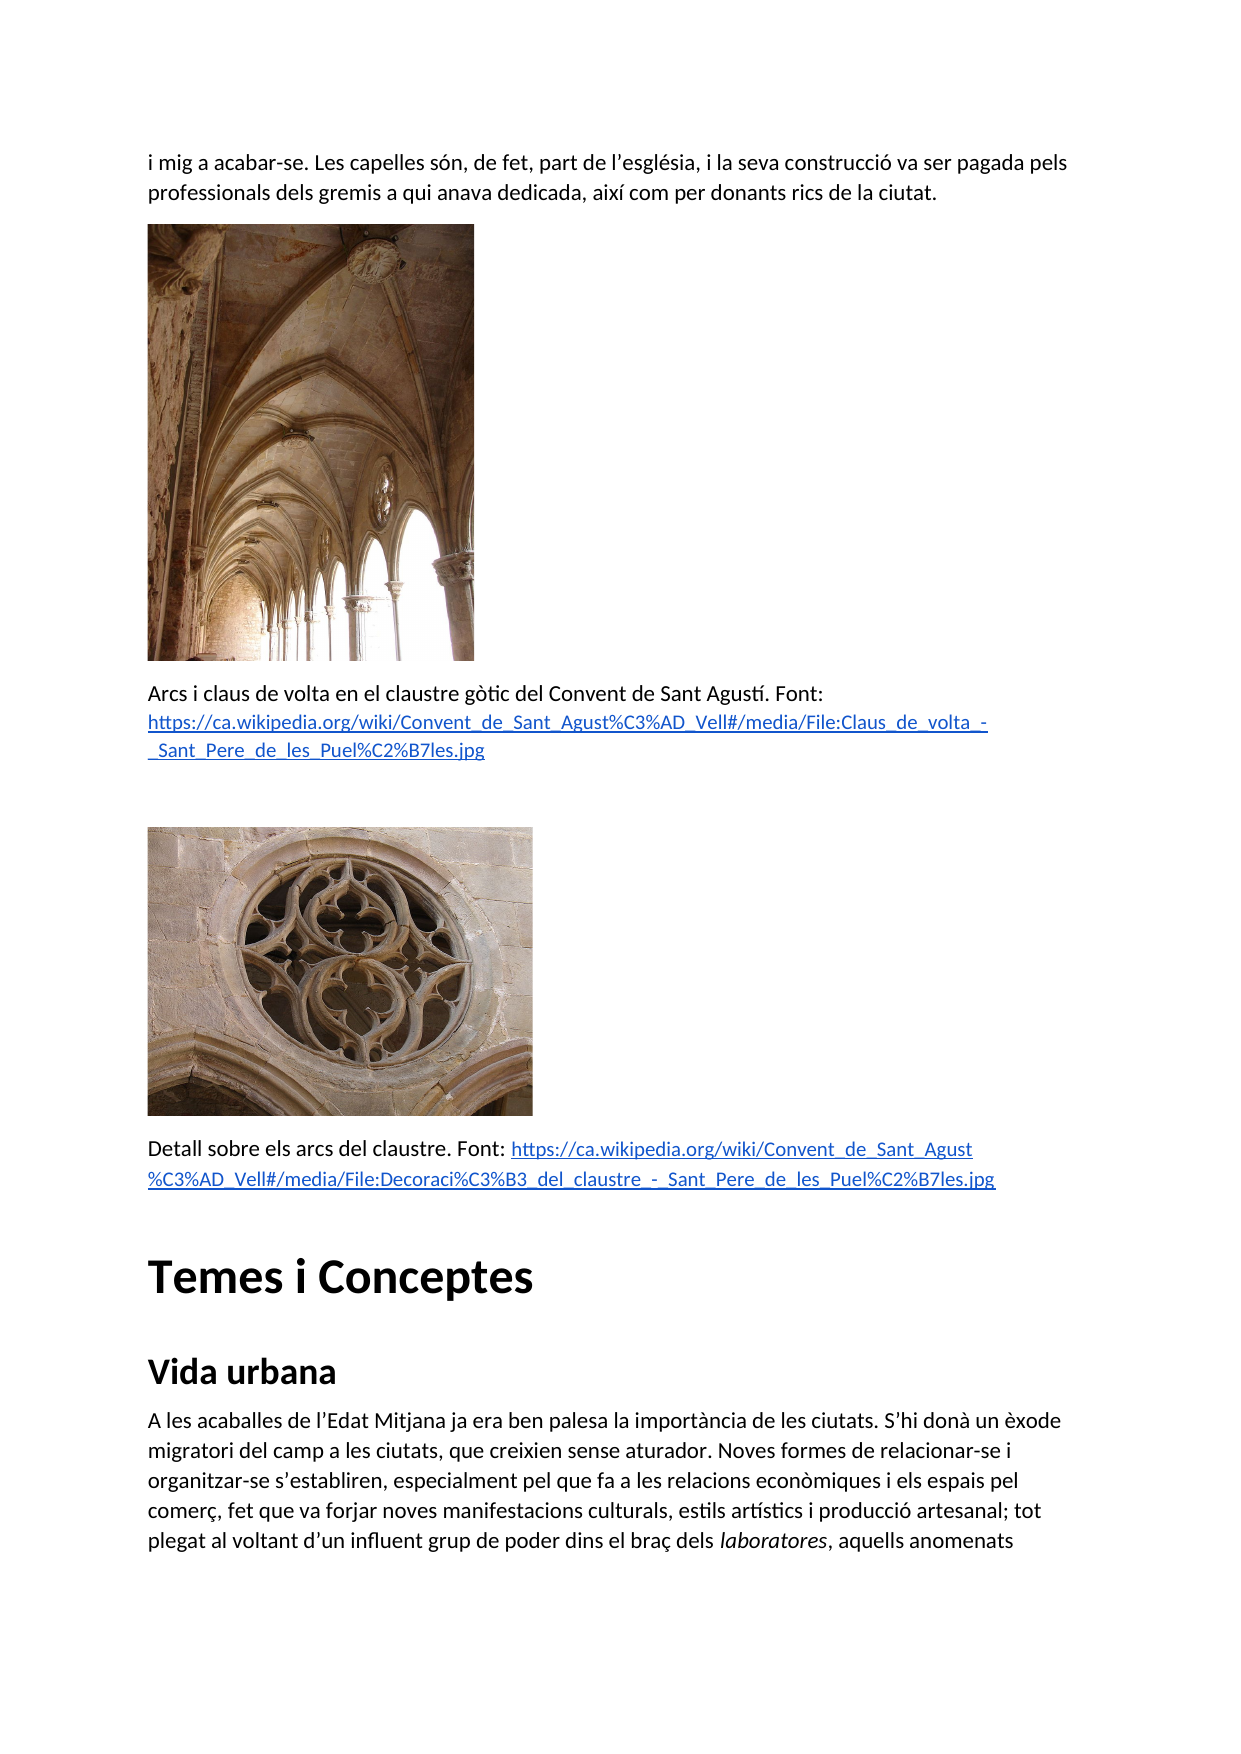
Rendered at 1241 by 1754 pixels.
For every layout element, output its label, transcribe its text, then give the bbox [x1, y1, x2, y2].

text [148, 148, 1093, 206]
text Detall sobre els arcs del claustre. Font: https://ca.wikipedia.org/wiki/Convent_de_Sant_Agust%C3%AD_Vell#/media/File:Decoraci%C3%B3_del_claustre_-_Sant_Pere_de_les_Puel%C2%B7les.jpg [148, 1134, 1093, 1192]
picture [147, 224, 475, 661]
text Arcs i claus de volta en el claustre gòtic del Convent de Sant Agustí. Font: https://ca.wikipedia.org/wiki/Convent_de_Sant_Agust%C3%AD_Vell#/media/File:Claus_de_volta_-_Sant_Pere_de_les_Puel%C2%B7les.jpg [148, 679, 1093, 762]
subtitle Temes i Conceptes [148, 1245, 1093, 1306]
picture [147, 827, 533, 1116]
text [148, 1406, 1093, 1555]
subtitle Vida urbana [148, 1348, 1093, 1394]
